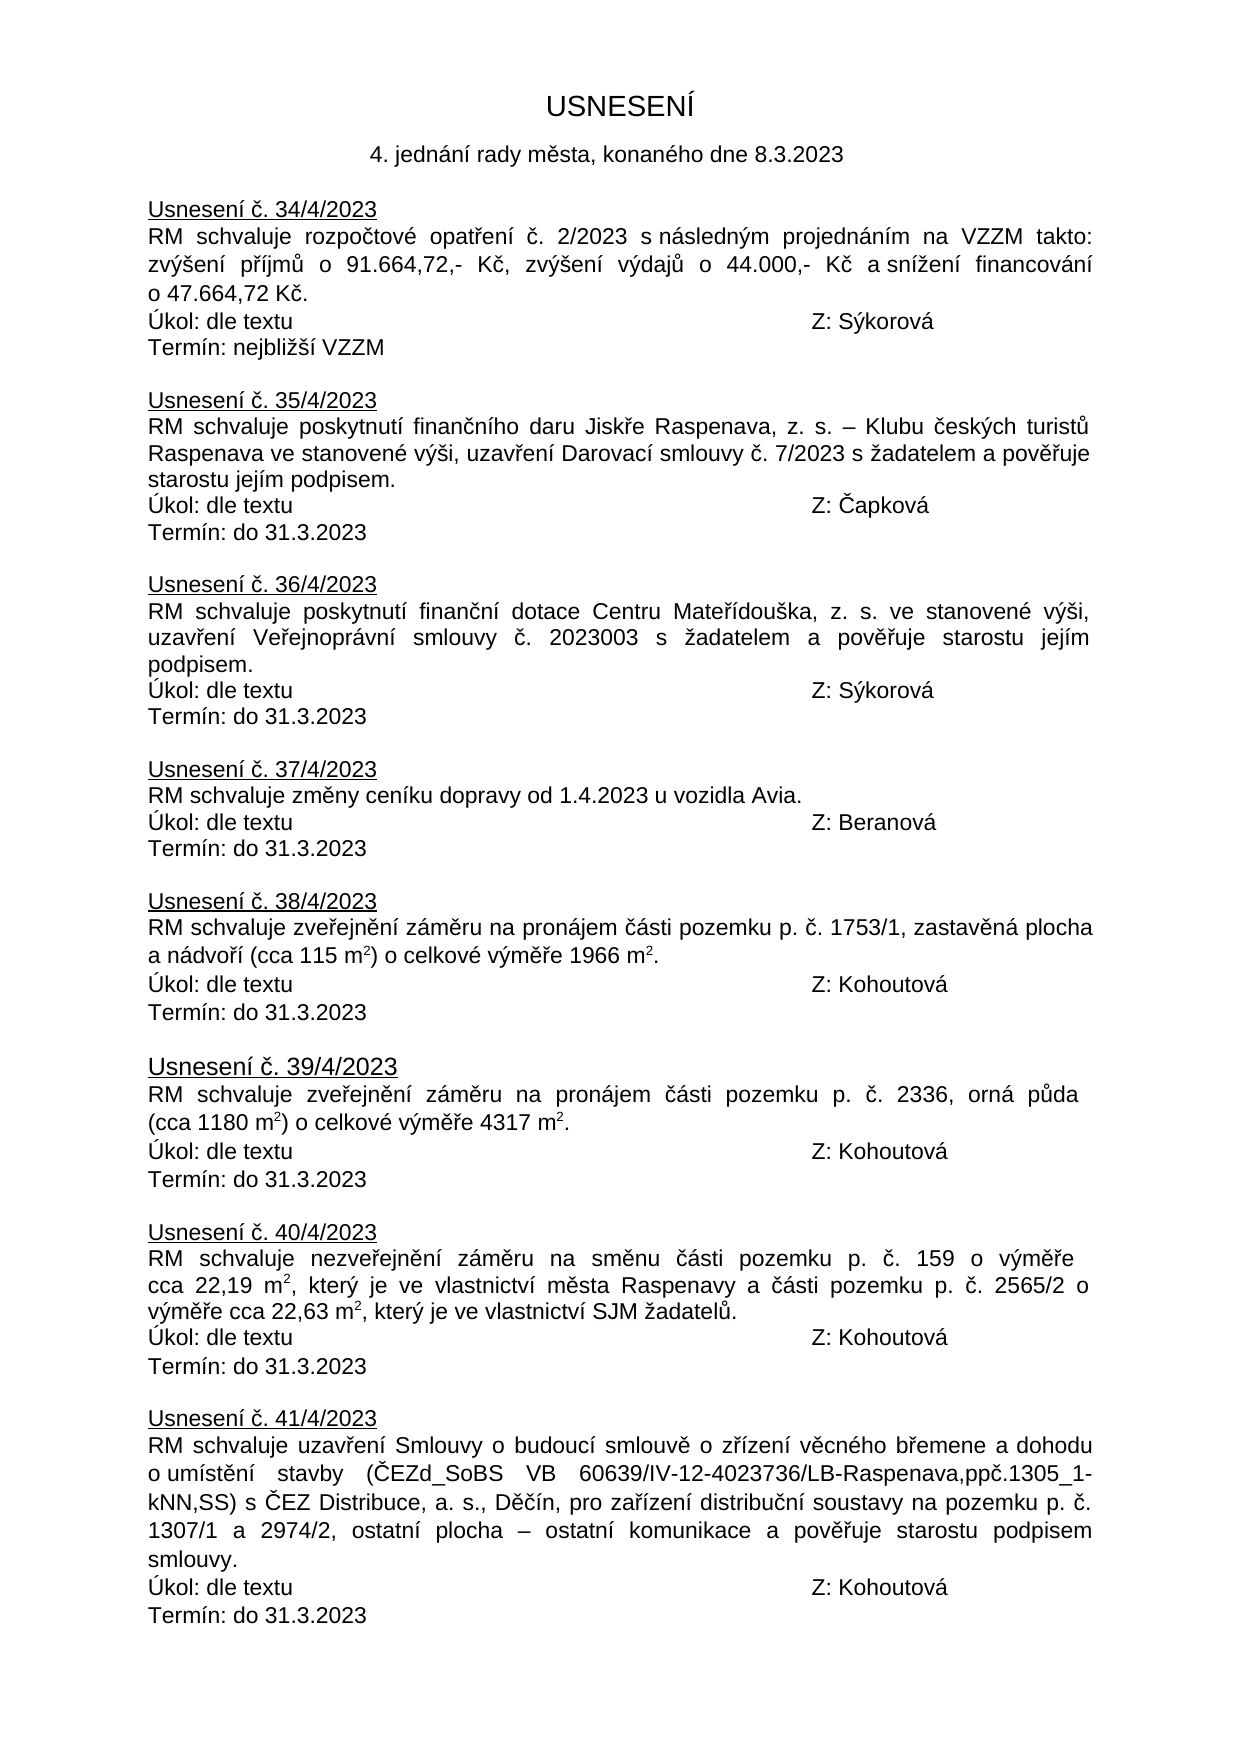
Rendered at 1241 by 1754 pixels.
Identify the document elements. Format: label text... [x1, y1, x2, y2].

text RM schvaluje zveřejnění záměru na pronájem části pozemku p. č. 1753/1, zastavěná plocha a nádvoří (cca 115 m2) o celkové výměře 1966 m2. [148, 914, 1093, 969]
text RM schvaluje změny ceníku dopravy od 1.4.2023 u vozidla Avia. [148, 782, 1093, 809]
text Úkol: dle textu Z: Kohoutová [148, 1574, 1093, 1600]
text Usnesení č. 34/4/2023 [148, 196, 1093, 223]
text Termín: do 31.3.2023 [148, 519, 1090, 545]
text RM schvaluje uzavření Smlouvy o budoucí smlouvě o zřízení věcného břemene a dohodu o umístění stavby (ČEZd_SoBS VB 60639/IV-12-4023736/LB-Raspenava,ppč.1305_1-kNN,SS) s ČEZ Distribuce, a. s., Děčín, pro zařízení distribuční soustavy na pozemku p. č. 1307/1 a 2974/2, ostatní plocha – ostatní komunikace a pověřuje starostu podpisem smlouvy. [148, 1432, 1093, 1572]
text Termín: do 31.3.2023 [148, 1353, 1090, 1379]
text Úkol: dle textu Z: Beranová [148, 809, 1093, 835]
text RM schvaluje zveřejnění záměru na pronájem části pozemku p. č. 2336, orná půda (cca 1180 m2) o celkové výměře 4317 m2. [148, 1081, 1093, 1136]
text Termín: do 31.3.2023 [148, 835, 1090, 861]
text Usnesení č. 36/4/2023 [148, 571, 1093, 598]
text 4. jednání rady města, konaného dne 8.3.2023 [148, 141, 1065, 168]
text Usnesení č. 40/4/2023 [148, 1219, 1093, 1245]
text RM schvaluje rozpočtové opatření č. 2/2023 s následným projednáním na VZZM takto: zvýšení příjmů o 91.664,72,- Kč, zvýšení výdajů o 44.000,- Kč a snížení financování o 47.664,72 Kč. [148, 223, 1093, 306]
text RM schvaluje nezveřejnění záměru na směnu části pozemku p. č. 159 o výměře cca 22,19 m2, který je ve vlastnictví města Raspenavy a části pozemku p. č. 2565/2 o výměře cca 22,63 m2, který je ve vlastnictví SJM žadatelů. [148, 1245, 1090, 1324]
text USNESENÍ [148, 89, 1093, 122]
text Termín: nejbližší VZZM [148, 334, 1093, 361]
text Termín: do 31.3.2023 [148, 999, 1090, 1026]
text RM schvaluje poskytnutí finančního daru Jiskře Raspenava, z. s. – Klubu českých turistů Raspenava ve stanovené výši, uzavření Darovací smlouvy č. 7/2023 s žadatelem a pověřuje starostu jejím podpisem. [148, 413, 1090, 492]
text Úkol: dle textu Z: Kohoutová [148, 971, 1093, 997]
text Úkol: dle textu Z: Sýkorová [148, 308, 1093, 334]
text Termín: do 31.3.2023 [148, 1602, 1090, 1629]
text Usnesení č. 39/4/2023 [148, 1052, 1090, 1081]
text Usnesení č. 41/4/2023 [148, 1405, 1093, 1432]
text RM schvaluje poskytnutí finanční dotace Centru Mateřídouška, z. s. ve stanovené výši, uzavření Veřejnoprávní smlouvy č. 2023003 s žadatelem a pověřuje starostu jejím podpisem. [148, 598, 1090, 677]
text Úkol: dle textu Z: Kohoutová [148, 1324, 1093, 1351]
text Termín: do 31.3.2023 [148, 1166, 1090, 1192]
text Úkol: dle textu Z: Kohoutová [148, 1138, 1093, 1164]
text Termín: do 31.3.2023 [148, 703, 1090, 729]
text Usnesení č. 38/4/2023 [148, 888, 1093, 914]
text Úkol: dle textu Z: Čapková [148, 492, 1093, 519]
text Úkol: dle textu Z: Sýkorová [148, 677, 1093, 703]
text Usnesení č. 37/4/2023 [148, 756, 1093, 782]
text Usnesení č. 35/4/2023 [148, 387, 1093, 413]
